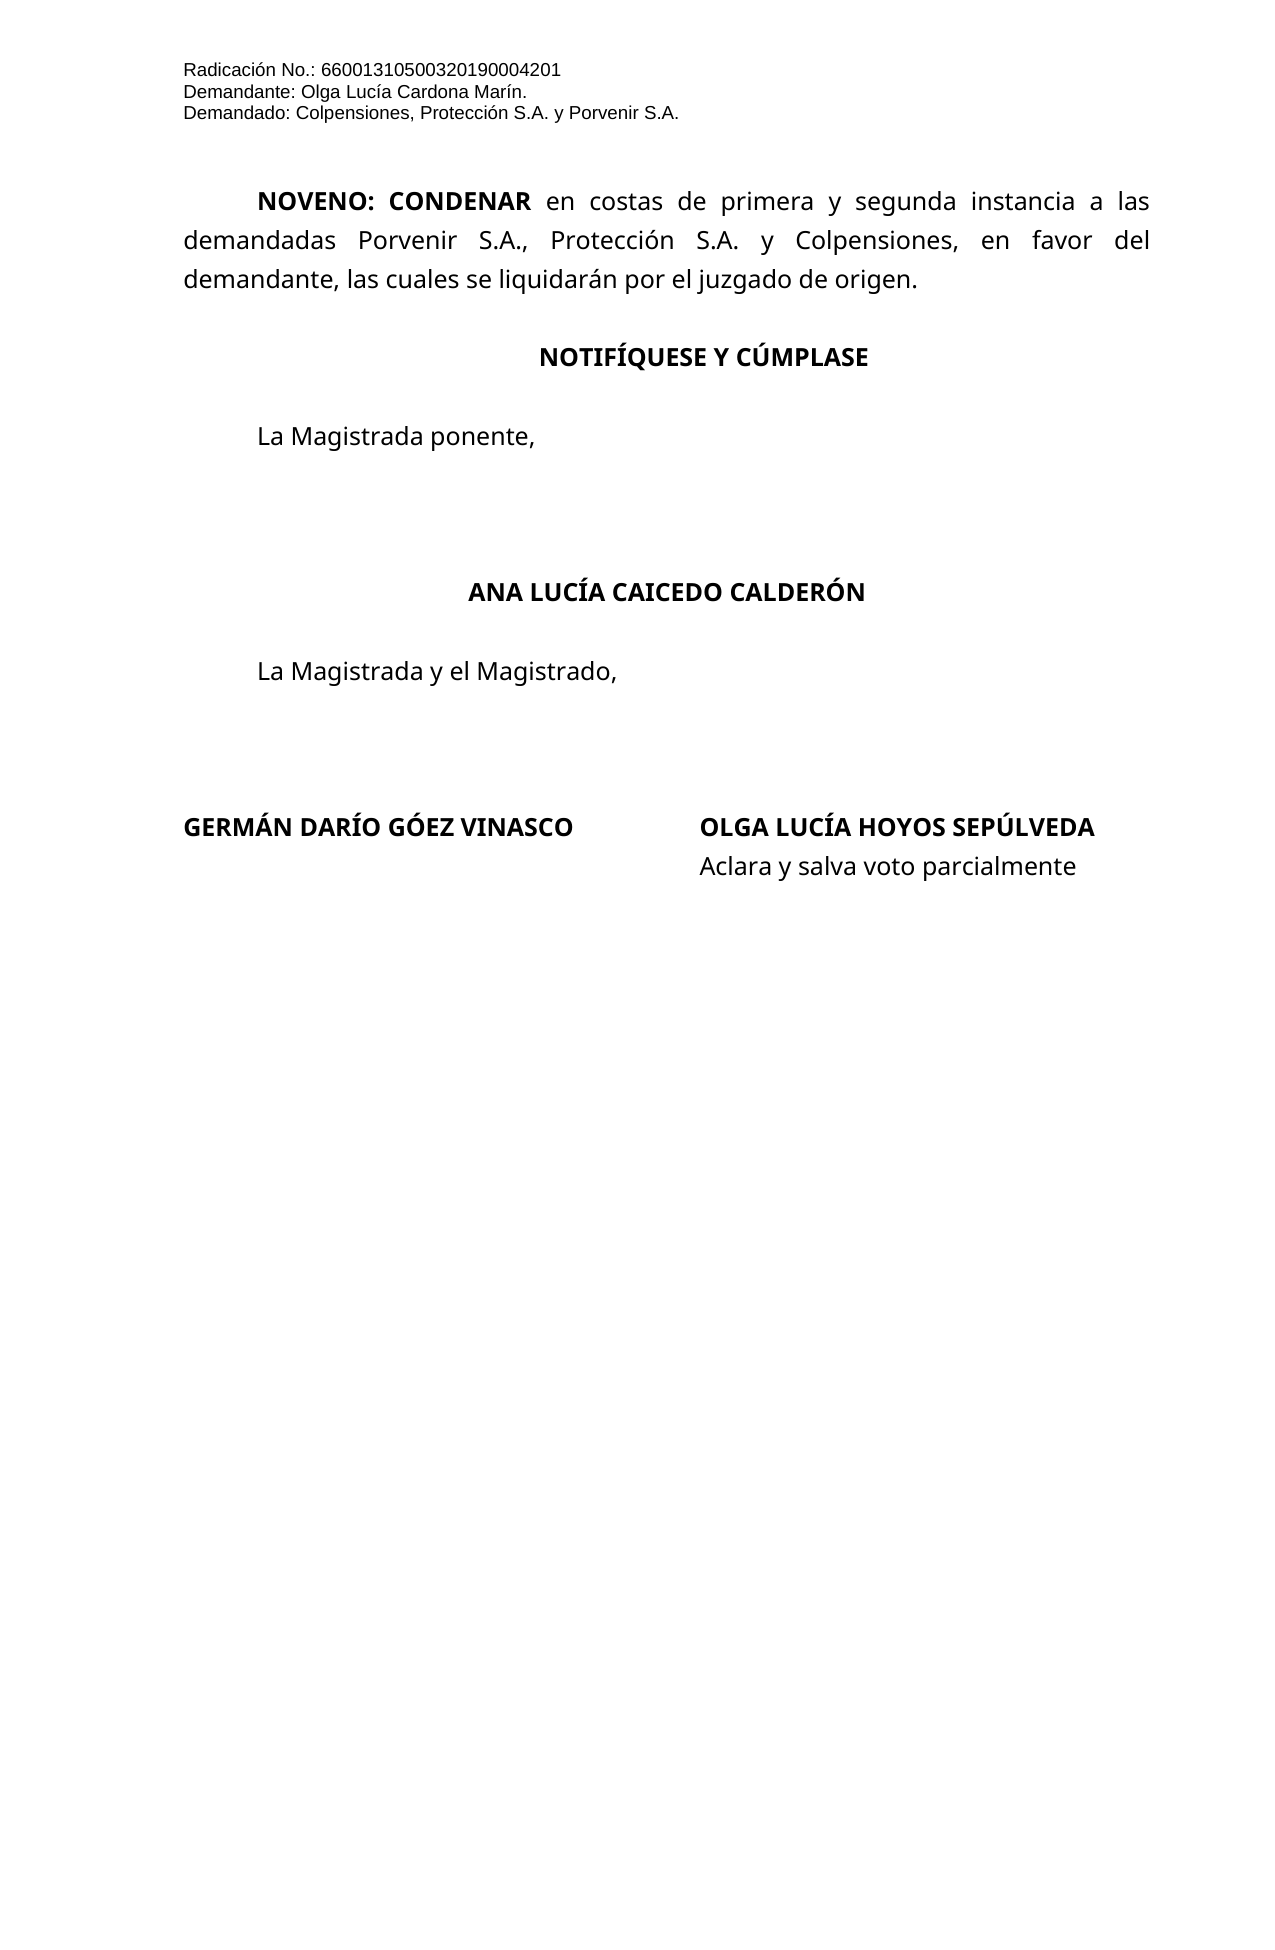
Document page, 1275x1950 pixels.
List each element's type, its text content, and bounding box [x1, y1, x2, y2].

text NOVENO: CONDENAR en costas de primera y segunda instancia a las demandadas Porvenir S.A., Protección S.A. y Colpensiones, en favor del demandante, las cuales se liquidarán por el juzgado de origen. [183, 183, 1151, 296]
text ANA LUCÍA CAICEDO CALDERÓN [183, 575, 1151, 609]
text NOTIFÍQUESE Y CÚMPLASE [183, 340, 1151, 374]
text La Magistrada y el Magistrado, [183, 653, 1151, 687]
text GERMÁN DARÍO GÓEZ VINASCO OLGA LUCÍA HOYOS SEPÚLVEDA [183, 810, 1151, 844]
text Aclara y salva voto parcialmente [183, 849, 1151, 883]
text La Magistrada ponente, [183, 418, 1151, 452]
